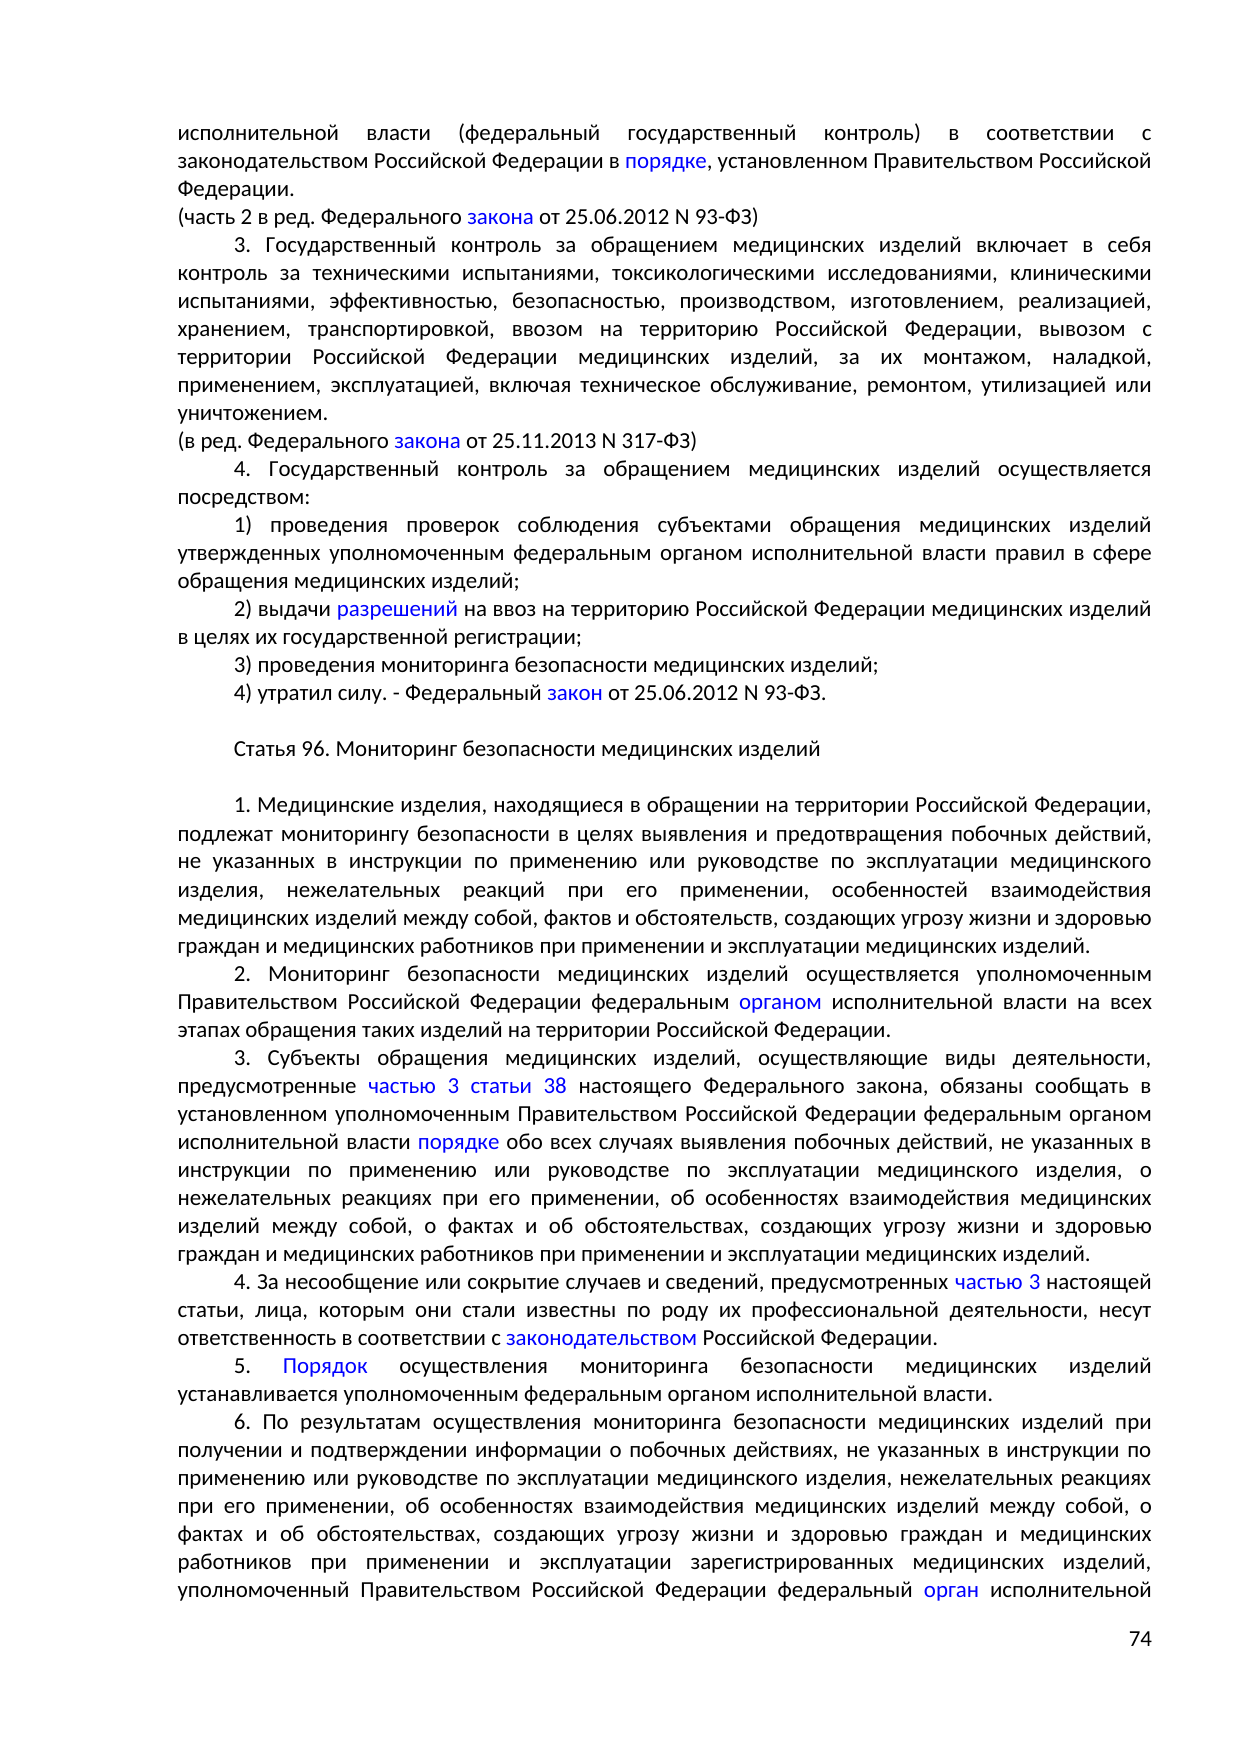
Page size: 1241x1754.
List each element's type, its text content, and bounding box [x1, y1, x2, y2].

text 1. Медицинские изделия, находящиеся в обращении на территории Российской Федерации, подлежат мониторингу безопасности в целях выявления и предотвращения побочных действий, не указанных в инструкции по применению или руководстве по эксплуатации медицинского изделия, нежелательных реакций при его применении, особенностей взаимодействия медицинских изделий между собой, фактов и обстоятельств, создающих угрозу жизни и здоровью граждан и медицинских работников при применении и эксплуатации медицинских изделий. [177, 791, 1152, 959]
text 3) проведения мониторинга безопасности медицинских изделий; [177, 651, 1152, 678]
text (в ред. Федерального закона от 25.11.2013 N 317-ФЗ) [177, 426, 1152, 454]
text 2) выдачи разрешений на ввоз на территорию Российской Федерации медицинских изделий в целях их государственной регистрации; [177, 594, 1152, 651]
text 4) утратил силу. - Федеральный закон от 25.06.2012 N 93-ФЗ. [177, 678, 1152, 707]
text 4. Государственный контроль за обращением медицинских изделий осуществляется посредством: [177, 454, 1152, 510]
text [177, 1407, 1152, 1603]
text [177, 118, 1152, 202]
text 4. За несообщение или сокрытие случаев и сведений, предусмотренных частью 3 настоящей статьи, лица, которым они стали известны по роду их профессиональной деятельности, несут ответственность в соответствии с законодательством Российской Федерации. [177, 1267, 1152, 1351]
text 3. Субъекты обращения медицинских изделий, осуществляющие виды деятельности, предусмотренные частью 3 статьи 38 настоящего Федерального закона, обязаны сообщать в установленном уполномоченным Правительством Российской Федерации федеральным органом исполнительной власти порядке обо всех случаях выявления побочных действий, не указанных в инструкции по применению или руководстве по эксплуатации медицинского изделия, о нежелательных реакциях при его применении, об особенностях взаимодействия медицинских изделий между собой, о фактах и об обстоятельствах, создающих угрозу жизни и здоровью граждан и медицинских работников при применении и эксплуатации медицинских изделий. [177, 1043, 1152, 1267]
text (часть 2 в ред. Федерального закона от 25.06.2012 N 93-ФЗ) [177, 202, 1152, 230]
text Статья 96. Мониторинг безопасности медицинских изделий [177, 734, 1152, 763]
text 2. Мониторинг безопасности медицинских изделий осуществляется уполномоченным Правительством Российской Федерации федеральным органом исполнительной власти на всех этапах обращения таких изделий на территории Российской Федерации. [177, 959, 1152, 1043]
text 3. Государственный контроль за обращением медицинских изделий включает в себя контроль за техническими испытаниями, токсикологическими исследованиями, клиническими испытаниями, эффективностью, безопасностью, производством, изготовлением, реализацией, хранением, транспортировкой, ввозом на территорию Российской Федерации, вывозом с территории Российской Федерации медицинских изделий, за их монтажом, наладкой, применением, эксплуатацией, включая техническое обслуживание, ремонтом, утилизацией или уничтожением. [177, 230, 1152, 426]
text 5. Порядок осуществления мониторинга безопасности медицинских изделий устанавливается уполномоченным федеральным органом исполнительной власти. [177, 1351, 1152, 1407]
text 1) проведения проверок соблюдения субъектами обращения медицинских изделий утвержденных уполномоченным федеральным органом исполнительной власти правил в сфере обращения медицинских изделий; [177, 510, 1152, 594]
